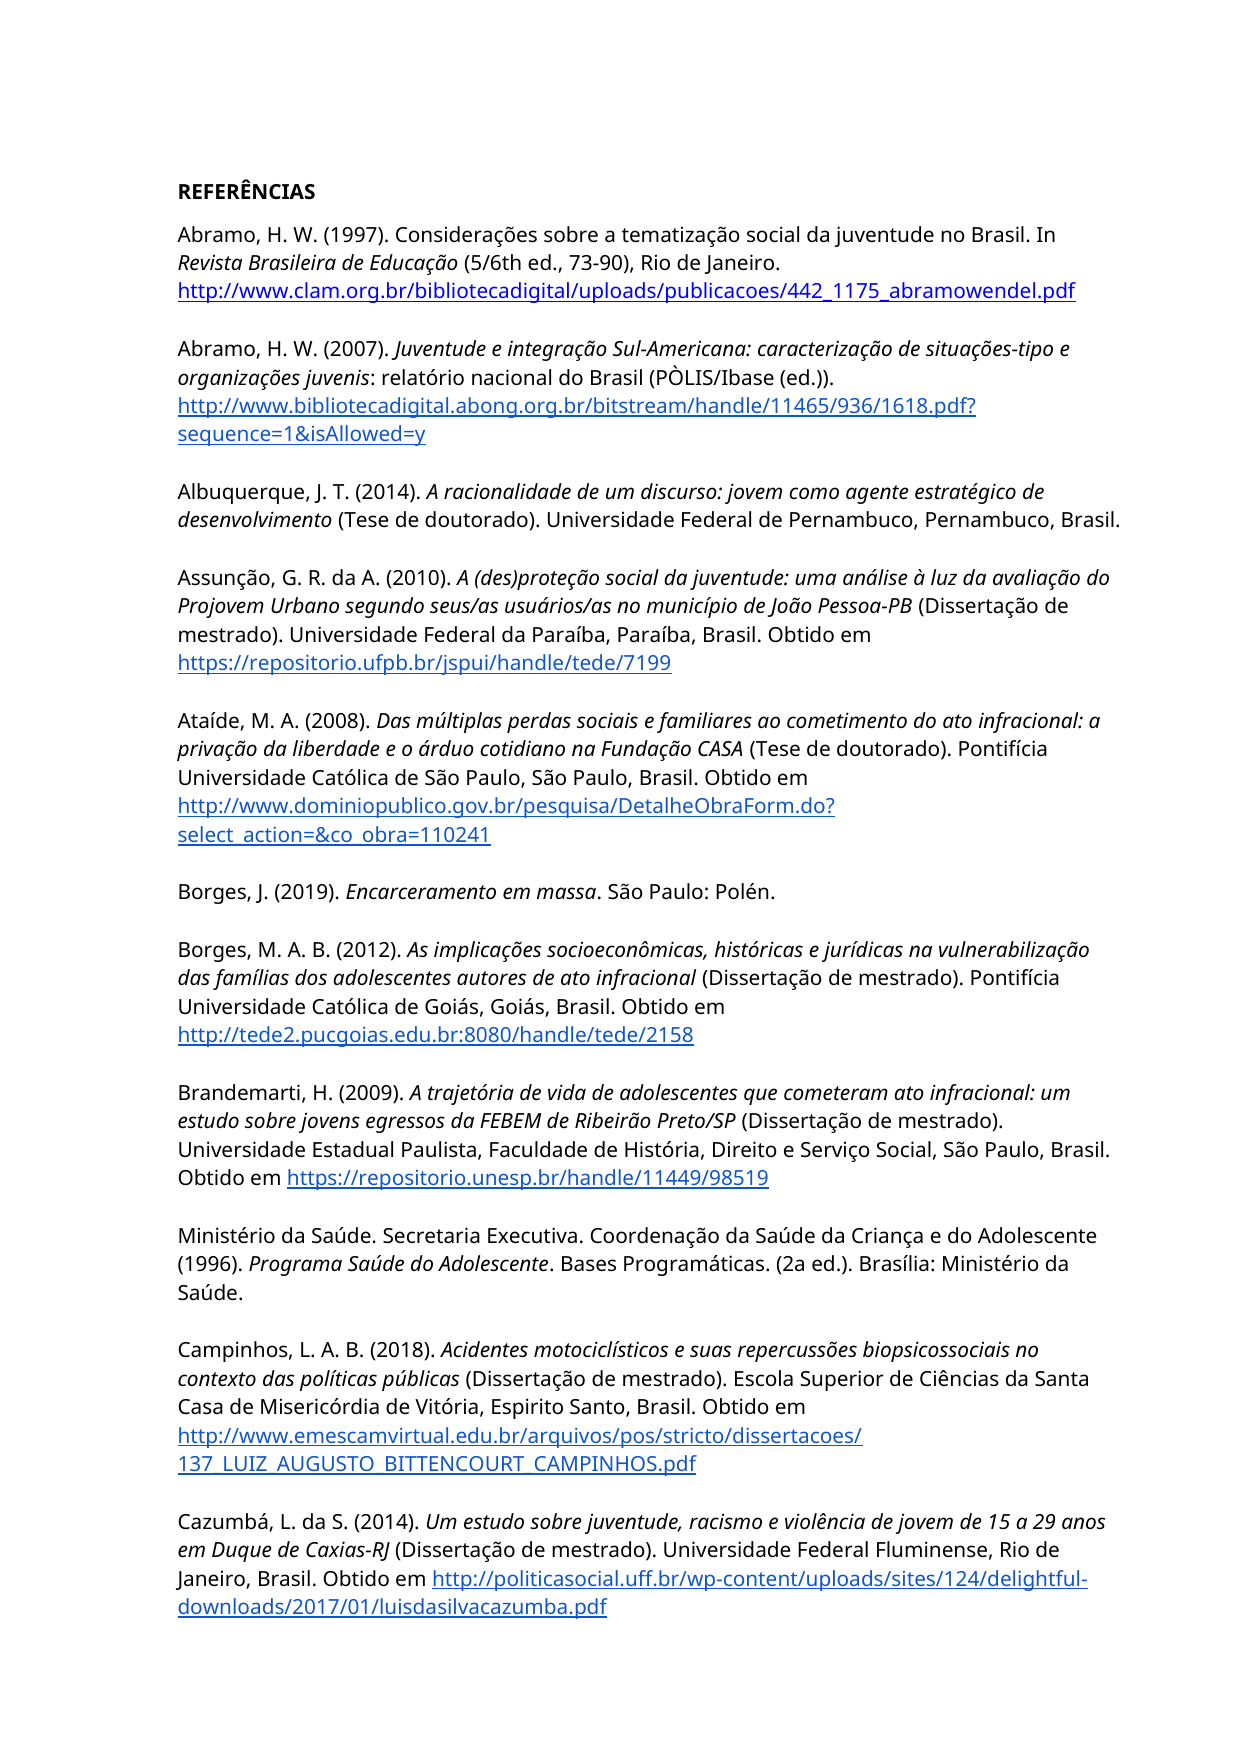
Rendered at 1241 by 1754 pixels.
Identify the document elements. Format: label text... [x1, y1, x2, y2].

text Ministério da Saúde. Secretaria Executiva. Coordenação da Saúde da Criança e do Adolescente (1996). Programa Saúde do Adolescente. Bases Programáticas. (2a ed.). Brasília: Ministério da Saúde. [177, 1221, 1122, 1306]
text Ataíde, M. A. (2008). Das múltiplas perdas sociais e familiares ao cometimento do ato infracional: a privação da liberdade e o árduo cotidiano na Fundação CASA (Tese de doutorado). Pontifícia Universidade Católica de São Paulo, São Paulo, Brasil. Obtido em http://www.dominiopublico.gov.br/pesquisa/DetalheObraForm.do?select_action=&co_obra=110241 [177, 706, 1122, 848]
text Borges, J. (2019). Encarceramento em massa. São Paulo: Polén. [177, 877, 1122, 906]
text Abramo, H. W. (2007). Juventude e integração Sul-Americana: caracterização de situações-tipo e organizações juvenis: relatório nacional do Brasil (PÒLIS/Ibase (ed.)). http://www.bibliotecadigital.abong.org.br/bitstream/handle/11465/936/1618.pdf?sequence=1&isAllowed=y [177, 334, 1122, 448]
text Cazumbá, L. da S. (2014). Um estudo sobre juventude, racismo e violência de jovem de 15 a 29 anos em Duque de Caxias-RJ (Dissertação de mestrado). Universidade Federal Fluminense, Rio de Janeiro, Brasil. Obtido em http://politicasocial.uff.br/wp-content/uploads/sites/124/delightful-downloads/2017/01/luisdasilvacazumba.pdf [177, 1507, 1122, 1621]
text Borges, M. A. B. (2012). As implicações socioeconômicas, históricas e jurídicas na vulnerabilização das famílias dos adolescentes autores de ato infracional (Dissertação de mestrado). Pontifícia Universidade Católica de Goiás, Goiás, Brasil. Obtido em http://tede2.pucgoias.edu.br:8080/handle/tede/2158 [177, 935, 1122, 1049]
text Albuquerque, J. T. (2014). A racionalidade de um discurso: jovem como agente estratégico de desenvolvimento (Tese de doutorado). Universidade Federal de Pernambuco, Pernambuco, Brasil. [177, 477, 1122, 534]
text Campinhos, L. A. B. (2018). Acidentes motociclísticos e suas repercussões biopsicossociais no contexto das políticas públicas (Dissertação de mestrado). Escola Superior de Ciências da Santa Casa de Misericórdia de Vitória, Espirito Santo, Brasil. Obtido em http://www.emescamvirtual.edu.br/arquivos/pos/stricto/dissertacoes/137_LUIZ_AUGUSTO_BITTENCOURT_CAMPINHOS.pdf [177, 1335, 1122, 1478]
text REFERÊNCIAS [177, 177, 1122, 206]
text Abramo, H. W. (1997). Considerações sobre a tematização social da juventude no Brasil. In Revista Brasileira de Educação (5/6th ed., 73-90), Rio de Janeiro. http://www.clam.org.br/bibliotecadigital/uploads/publicacoes/442_1175_abramowendel.pdf [177, 220, 1122, 305]
text Assunção, G. R. da A. (2010). A (des)proteção social da juventude: uma análise à luz da avaliação do Projovem Urbano segundo seus/as usuários/as no município de João Pessoa-PB (Dissertação de mestrado). Universidade Federal da Paraíba, Paraíba, Brasil. Obtido em https://repositorio.ufpb.br/jspui/handle/tede/7199 [177, 563, 1122, 677]
text Brandemarti, H. (2009). A trajetória de vida de adolescentes que cometeram ato infracional: um estudo sobre jovens egressos da FEBEM de Ribeirão Preto/SP (Dissertação de mestrado). Universidade Estadual Paulista, Faculdade de História, Direito e Serviço Social, São Paulo, Brasil. Obtido em https://repositorio.unesp.br/handle/11449/98519 [177, 1078, 1122, 1192]
